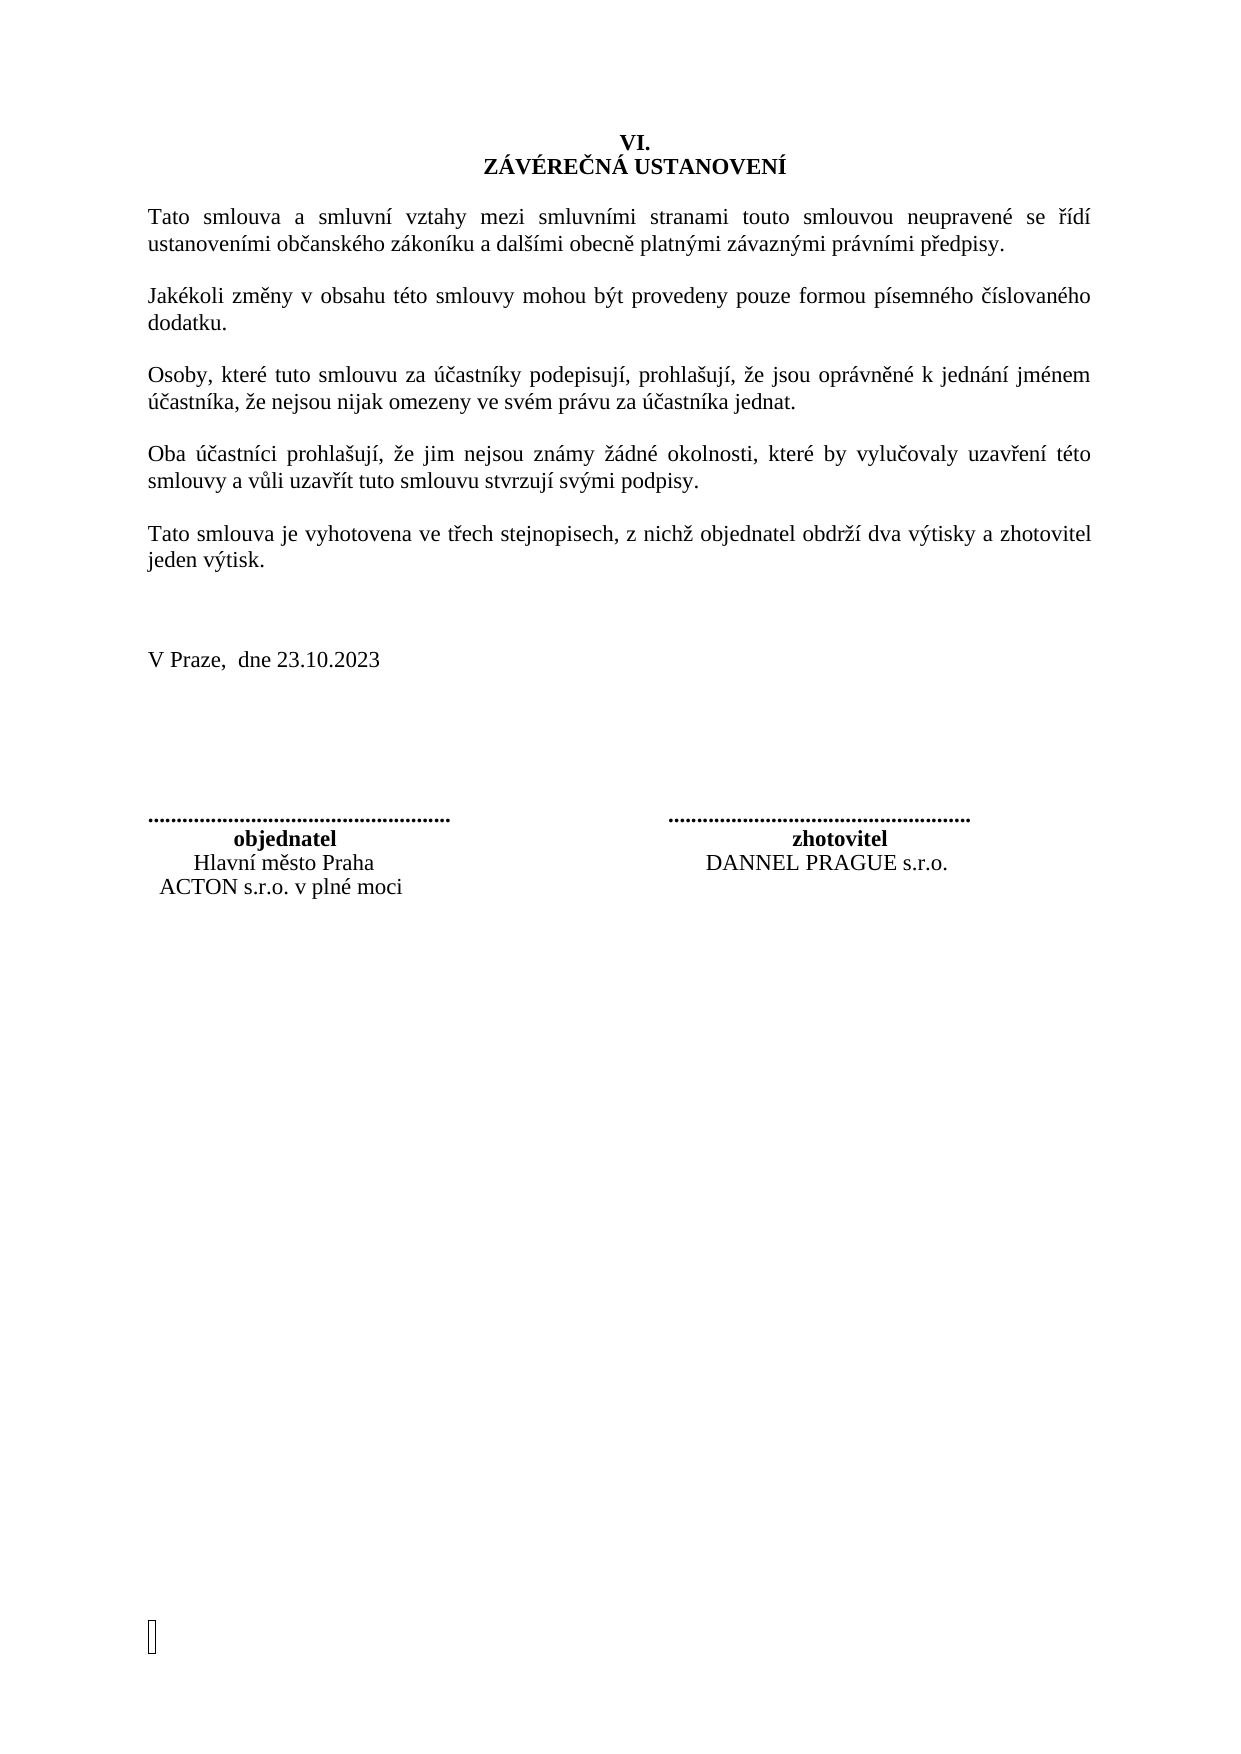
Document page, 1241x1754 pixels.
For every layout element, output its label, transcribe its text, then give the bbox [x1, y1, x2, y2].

text objednatel zhotovitel [148, 827, 1122, 851]
text ZÁVÉREČNÁ USTANOVENÍ [148, 155, 1122, 179]
text Jakékoli změny v obsahu této smlouvy mohou být provedeny pouze formou písemného číslovaného dodatku. [148, 282, 1093, 335]
text Osoby, které tuto smlouvu za účastníky podepisují, prohlašují, že jsou oprávněné k jednání jménem účastníka, že nejsou nijak omezeny ve svém právu za účastníka jednat. [148, 361, 1093, 414]
text ..................................................... ..................................................... [148, 803, 1122, 827]
text ACTON s.r.o. v plné moci [148, 875, 1122, 899]
text Tato smlouva a smluvní vztahy mezi smluvními stranami touto smlouvou neupravené se řídí ustanoveními občanského zákoníku a dalšími obecně platnými závaznými právními předpisy. [148, 203, 1093, 256]
text Hlavní město Praha DANNEL PRAGUE s.r.o. [148, 851, 1122, 875]
text VI. [148, 131, 1122, 155]
text Oba účastníci prohlašují, že jim nejsou známy žádné okolnosti, které by vylučovaly uzavření této smlouvy a vůli uzavřít tuto smlouvu stvrzují svými podpisy. [148, 441, 1093, 493]
text V Praze, dne 23.10.2023 [148, 648, 1122, 672]
text Tato smlouva je vyhotovena ve třech stejnopisech, z nichž objednatel obdrží dva výtisky a zhotovitel jeden výtisk. [148, 519, 1093, 572]
